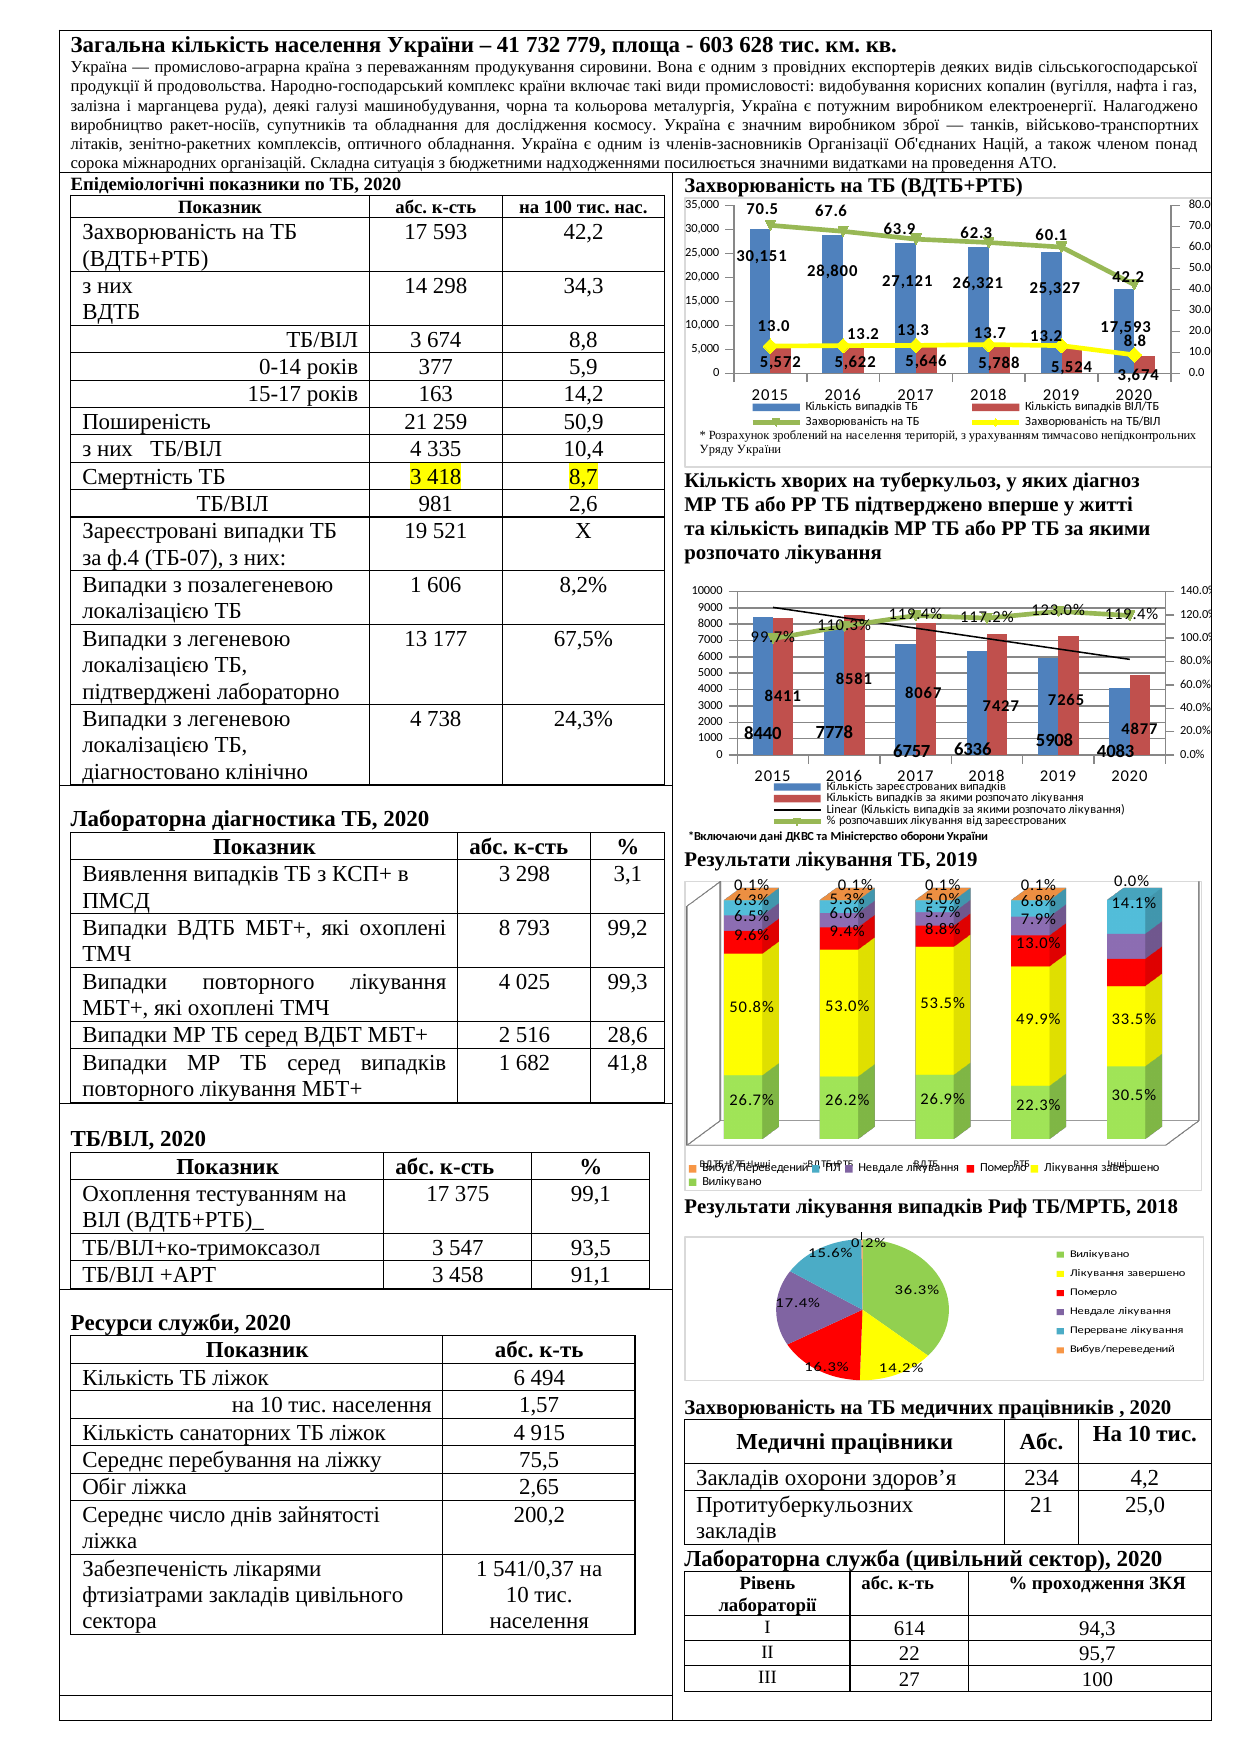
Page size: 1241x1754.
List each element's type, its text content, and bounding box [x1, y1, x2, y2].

table_cell [60, 1696, 672, 1720]
table_cell Захворюваність на ТБ (ВДТБ+РТБ) Кількість хворих на туберкульоз, у яких діагноз МР ТБ або РР ТБ підтверджено вперше у житті та кількість випадків МР ТБ або РР ТБ за якими розпочато лікування Результати лікування ТБ, 2019 Результати лікування випадків Риф ТБ/МРТБ, 2018 Захворюваність на ТБ медичних працівників , 2020 Лабораторна служба (цивільний сектор), 2020 [673, 173, 1211, 1720]
table_header Загальна кількість населення України – 41 732 779, площа - 603 628 тис. км. кв. Україна — промислово-аграрна країна з переважанням продукування сировини. Вона є одним з провідних експортерів деяких видів сільськогосподарської продукції й продовольства. Народно-господарський комплекс країни включає такі види промисловості: видобування корисних копалин (вугілля, нафта і газ, залізна і марганцева руда), деякі галузі машинобудування, чорна та кольорова металургія, Україна є потужним виробником електроенергії. Налагоджено виробництво ракет-носіїв, супутників та обладнання для дослідження космосу. Україна є значним виробником зброї — танків, військово-транспортних літаків, зенітно-ракетних комплексів, оптичного обладнання. Україна є одним із членів-засновників Організації Об'єднаних Націй, а також членом понад сорока міжнародних організацій. Складна ситуація з бюджетними надходженнями посилюється значними видатками на проведення АТО. [60, 31, 1211, 172]
table_cell Ресурси служби, 2020 [60, 1290, 672, 1694]
table_cell ТБ/ВІЛ, 2020 [60, 1104, 672, 1289]
table_cell Епідеміологічні показники по ТБ, 2020 [60, 173, 672, 785]
table_cell Лабораторна діагностика ТБ, 2020 [60, 786, 672, 1103]
